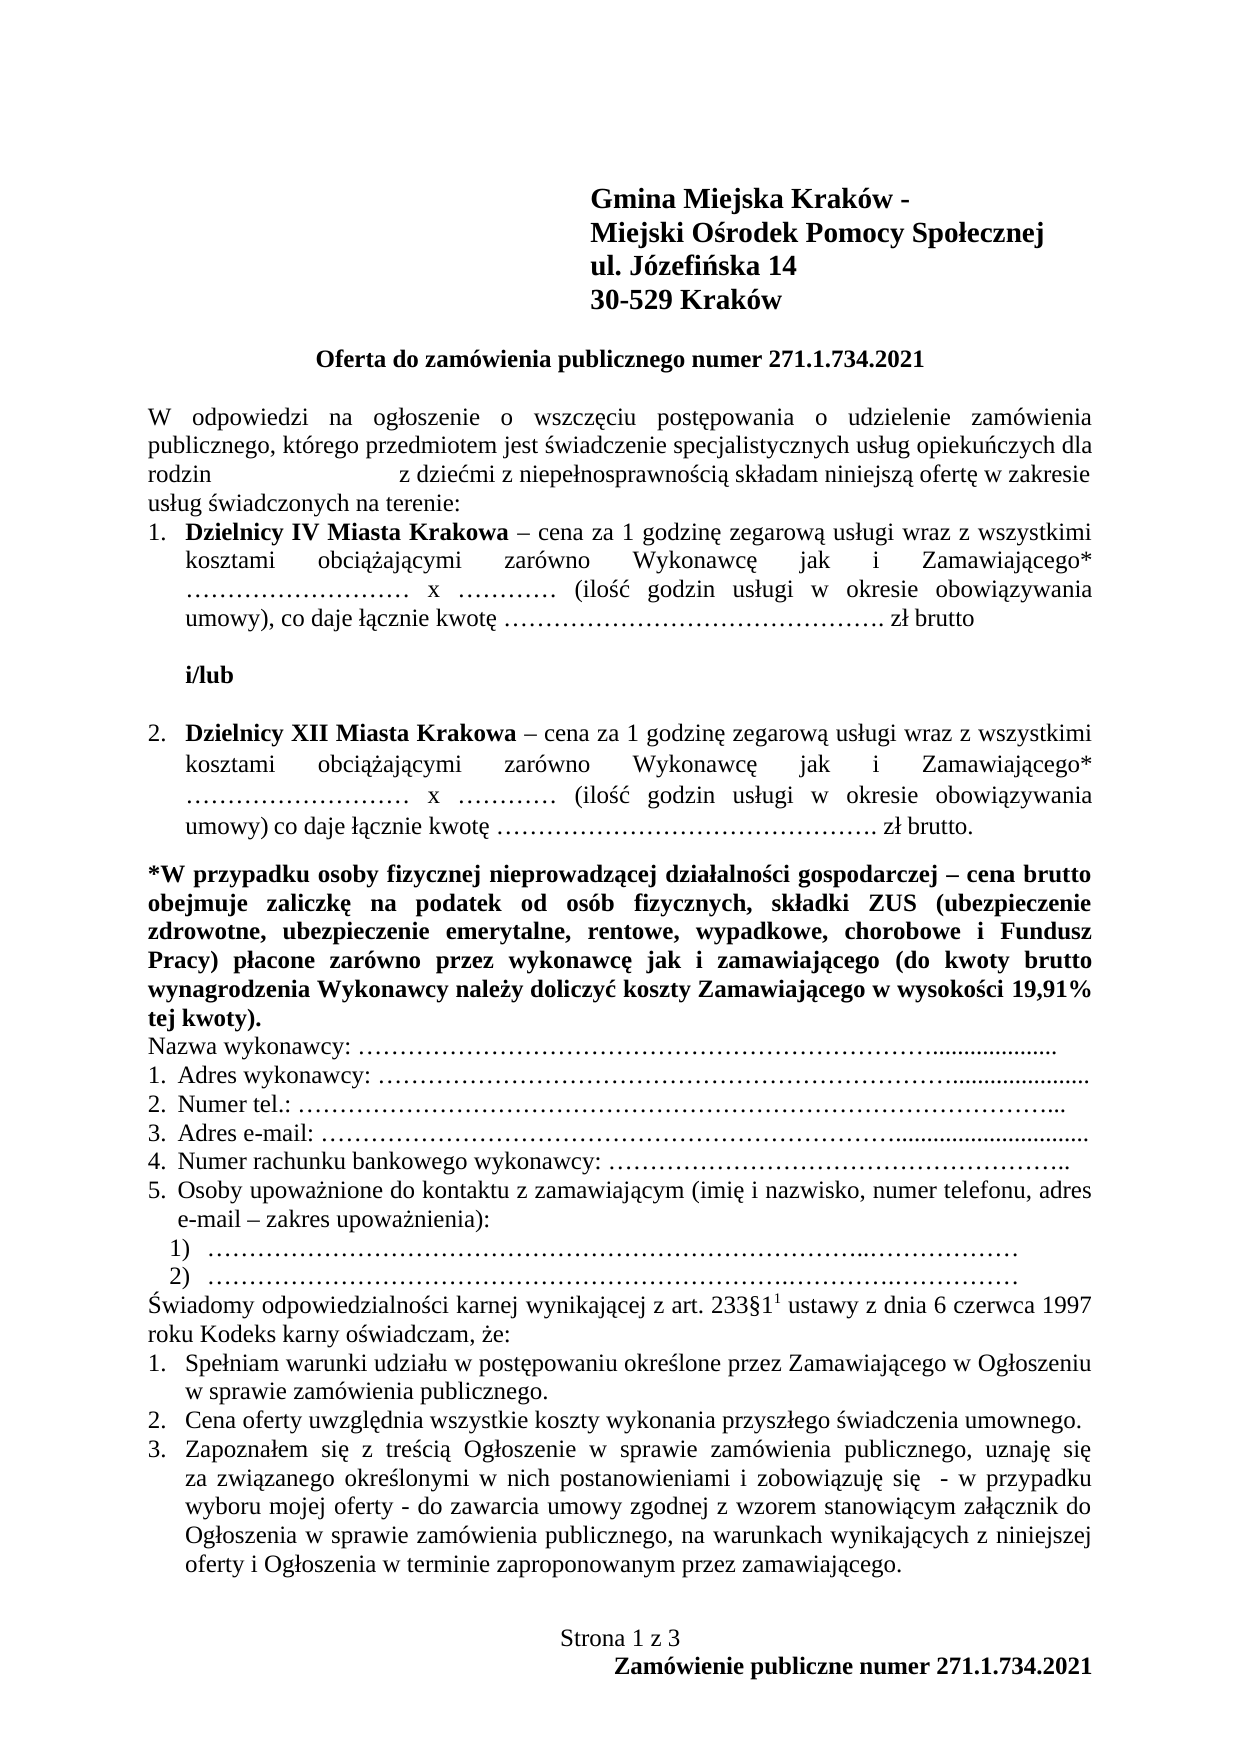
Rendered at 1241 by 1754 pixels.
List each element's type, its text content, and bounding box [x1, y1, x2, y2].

list ……………………………………………………………………..……………… [169, 1233, 1093, 1261]
list Adres e-mail: ……………………………………………………………............................... [148, 1118, 1093, 1146]
text Nazwa wykonawcy: …………………………………………………………….................... [148, 1031, 1093, 1060]
text W odpowiedzi na ogłoszenie o wszczęciu postępowania o udzielenie zamówienia publicznego, którego przedmiotem jest świadczenie specjalistycznych usług opiekuńczych dla rodzin z dziećmi z niepełnosprawnością składam niniejszą ofertę w zakresie usług świadczonych na terenie: [148, 402, 1093, 517]
list Osoby upoważnione do kontaktu z zamawiającym (imię i nazwisko, numer telefonu, adres e-mail – zakres upoważnienia): [148, 1175, 1093, 1233]
list Spełniam warunki udziału w postępowaniu określone przez Zamawiającego w Ogłoszeniu w sprawie zamówienia publicznego. [148, 1348, 1093, 1405]
list Numer rachunku bankowego wykonawcy: ……………………………………………….. [148, 1146, 1093, 1175]
list Numer tel.: ………………………………………………………………………………... [148, 1089, 1093, 1118]
list Dzielnicy XII Miasta Krakowa – cena za 1 godzinę zegarową usługi wraz z wszystkimi kosztami obciążającymi zarówno Wykonawcę jak i Zamawiającego* ……………………… x ………… (ilość godzin usługi w okresie obowiązywania umowy) co daje łącznie kwotę ………………………………………. zł brutto. [148, 718, 1093, 840]
list Zapoznałem się z treścią Ogłoszenie w sprawie zamówienia publicznego, uznaję się za związanego określonymi w nich postanowieniami i zobowiązuję się - w przypadku wyboru mojej oferty - do zawarcia umowy zgodnej z wzorem stanowiącym załącznik do Ogłoszenia w sprawie zamówienia publicznego, na warunkach wynikających z niniejszej oferty i Ogłoszenia w terminie zaproponowanym przez zamawiającego. [148, 1434, 1093, 1578]
text Gmina Miejska Kraków - Miejski Ośrodek Pomocy Społecznej [590, 181, 1093, 248]
list Dzielnicy IV Miasta Krakowa – cena za 1 godzinę zegarową usługi wraz z wszystkimi kosztami obciążającymi zarówno Wykonawcę jak i Zamawiającego* ……………………… x ………… (ilość godzin usługi w okresie obowiązywania umowy), co daje łącznie kwotę ………………………………………. zł brutto [148, 517, 1093, 632]
list …………………………………………………………….………….…………… [169, 1261, 1093, 1290]
text *W przypadku osoby fizycznej nieprowadzącej działalności gospodarczej – cena brutto obejmuje zaliczkę na podatek od osób fizycznych, składki ZUS (ubezpieczenie zdrowotne, ubezpieczenie emerytalne, rentowe, wypadkowe, chorobowe i Fundusz Pracy) płacone zarówno przez wykonawcę jak i zamawiającego (do kwoty brutto wynagrodzenia Wykonawcy należy doliczyć koszty Zamawiającego w wysokości 19,91% tej kwoty). [148, 859, 1093, 1031]
text 30-529 Kraków [590, 282, 1093, 315]
text Oferta do zamówienia publicznego numer 271.1.734.2021 [148, 344, 1093, 373]
text Świadomy odpowiedzialności karnej wynikającej z art. 233§11 ustawy z dnia 6 czerwca 1997 roku Kodeks karny oświadczam, że: [148, 1290, 1093, 1348]
text ul. Józefińska 14 [590, 248, 1093, 282]
list i/lub [185, 660, 1093, 689]
list Adres wykonawcy: ……………………………………………………………...................... [148, 1060, 1093, 1089]
list Cena oferty uwzględnia wszystkie koszty wykonania przyszłego świadczenia umownego. [148, 1405, 1093, 1434]
